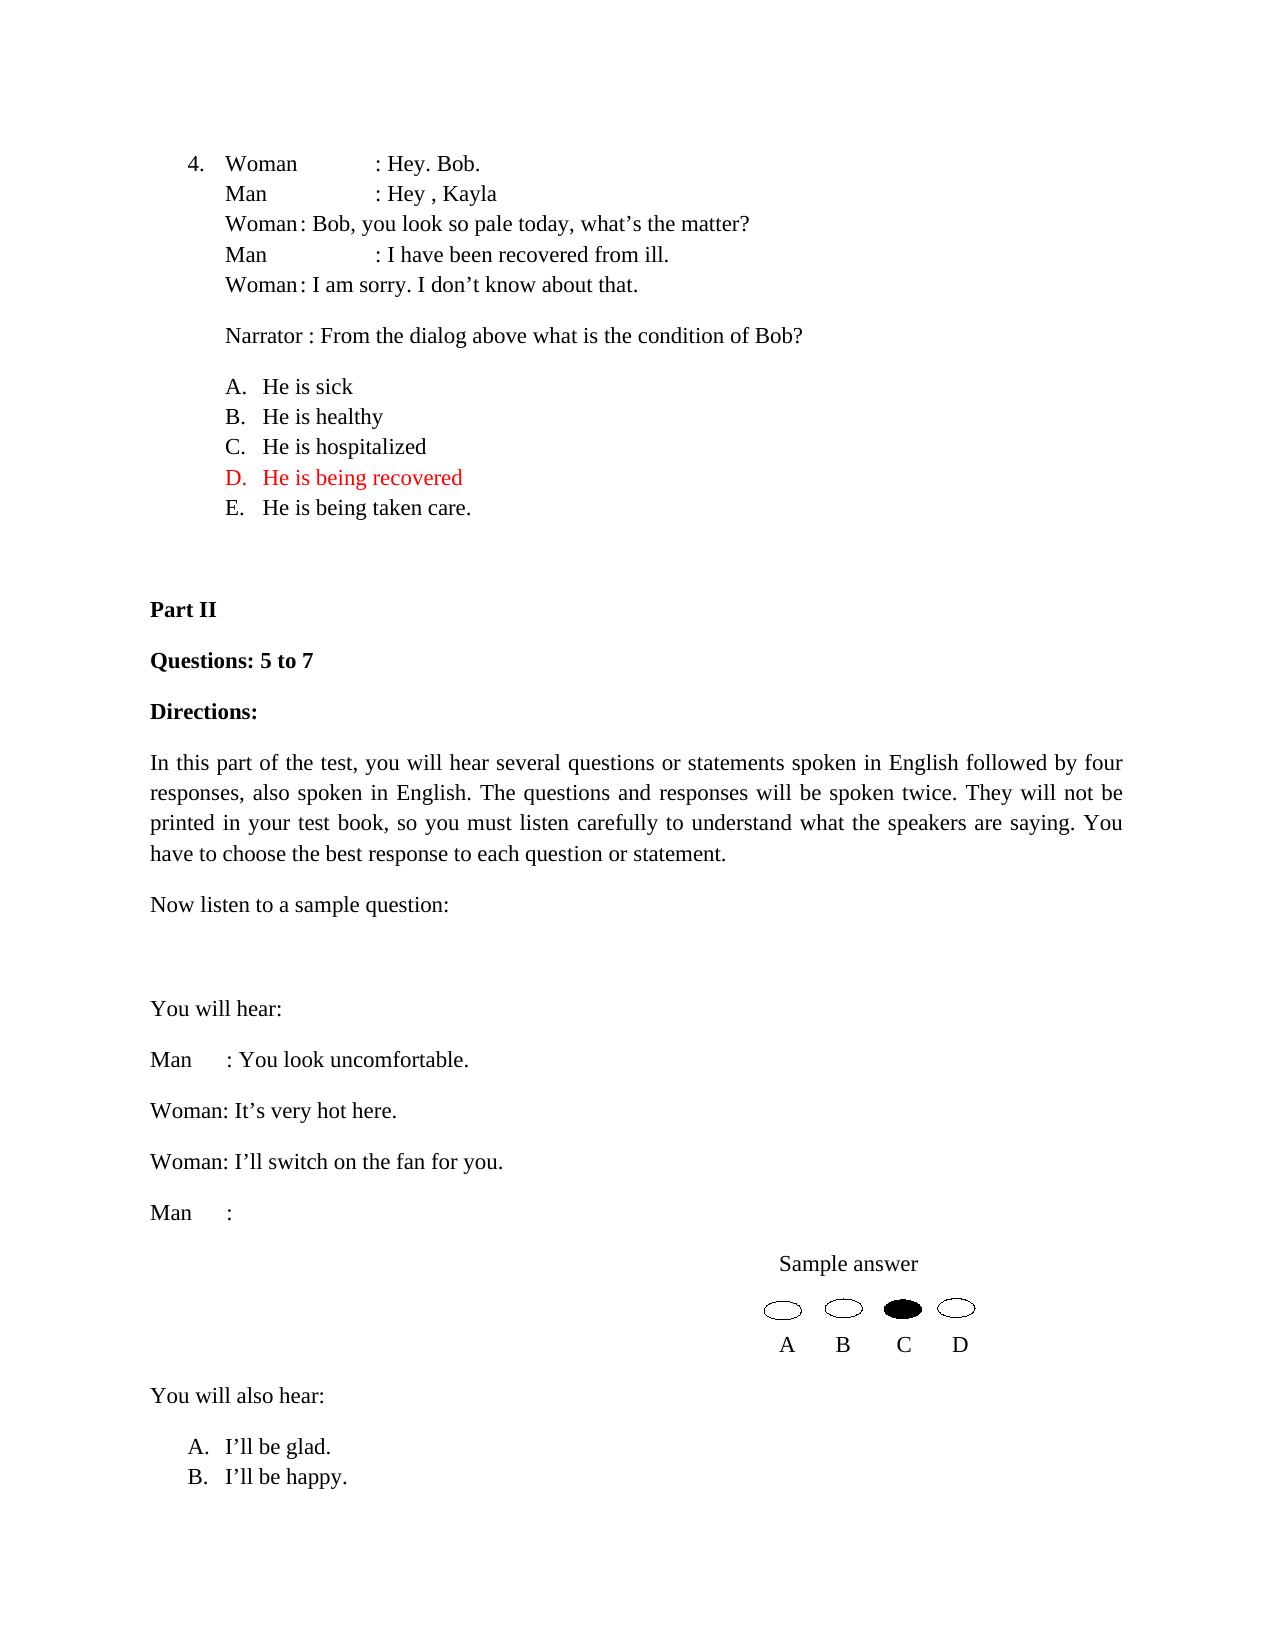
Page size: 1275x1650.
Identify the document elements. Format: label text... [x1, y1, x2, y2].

list He is hospitalized [225, 433, 1125, 460]
list I’ll be glad. [187, 1433, 1125, 1459]
list He is being recovered [225, 463, 1125, 490]
text You will also hear: [150, 1382, 1125, 1408]
list Man : Hey , Kayla [225, 180, 1125, 207]
list He is healthy [225, 403, 1125, 429]
text You will hear: [150, 995, 1125, 1021]
text Questions: 5 to 7 [150, 647, 1125, 673]
list Woman : Bob, you look so pale today, what’s the matter? [225, 210, 1125, 237]
list I’ll be happy. [187, 1463, 1125, 1490]
text Woman: It’s very hot here. [150, 1097, 1125, 1123]
text Man : [150, 1199, 1125, 1225]
text Directions: [150, 698, 1125, 724]
list Woman : Hey. Bob. [187, 150, 1125, 176]
text Part II [150, 596, 1125, 622]
list Man : I have been recovered from ill. [225, 241, 1125, 267]
text Woman: I’ll switch on the fan for you. [150, 1148, 1125, 1174]
list Woman : I am sorry. I don’t know about that. [225, 271, 1125, 297]
text Man : You look uncomfortable. [150, 1046, 1125, 1072]
list He is being taken care. [225, 494, 1125, 520]
list He is sick [225, 373, 1125, 399]
text Sample answer [150, 1250, 1125, 1276]
text A B C D [150, 1331, 1125, 1357]
text Narrator : From the dialog above what is the condition of Bob? [150, 322, 1125, 348]
text Now listen to a sample question: [150, 891, 1125, 917]
text In this part of the test, you will hear several questions or statements spoken in English followed by four responses, also spoken in English. The questions and responses will be spoken twice. They will not be printed in your test book, so you must listen carefully to understand what the speakers are saying. You have to choose the best response to each question or statement. [150, 749, 1125, 866]
